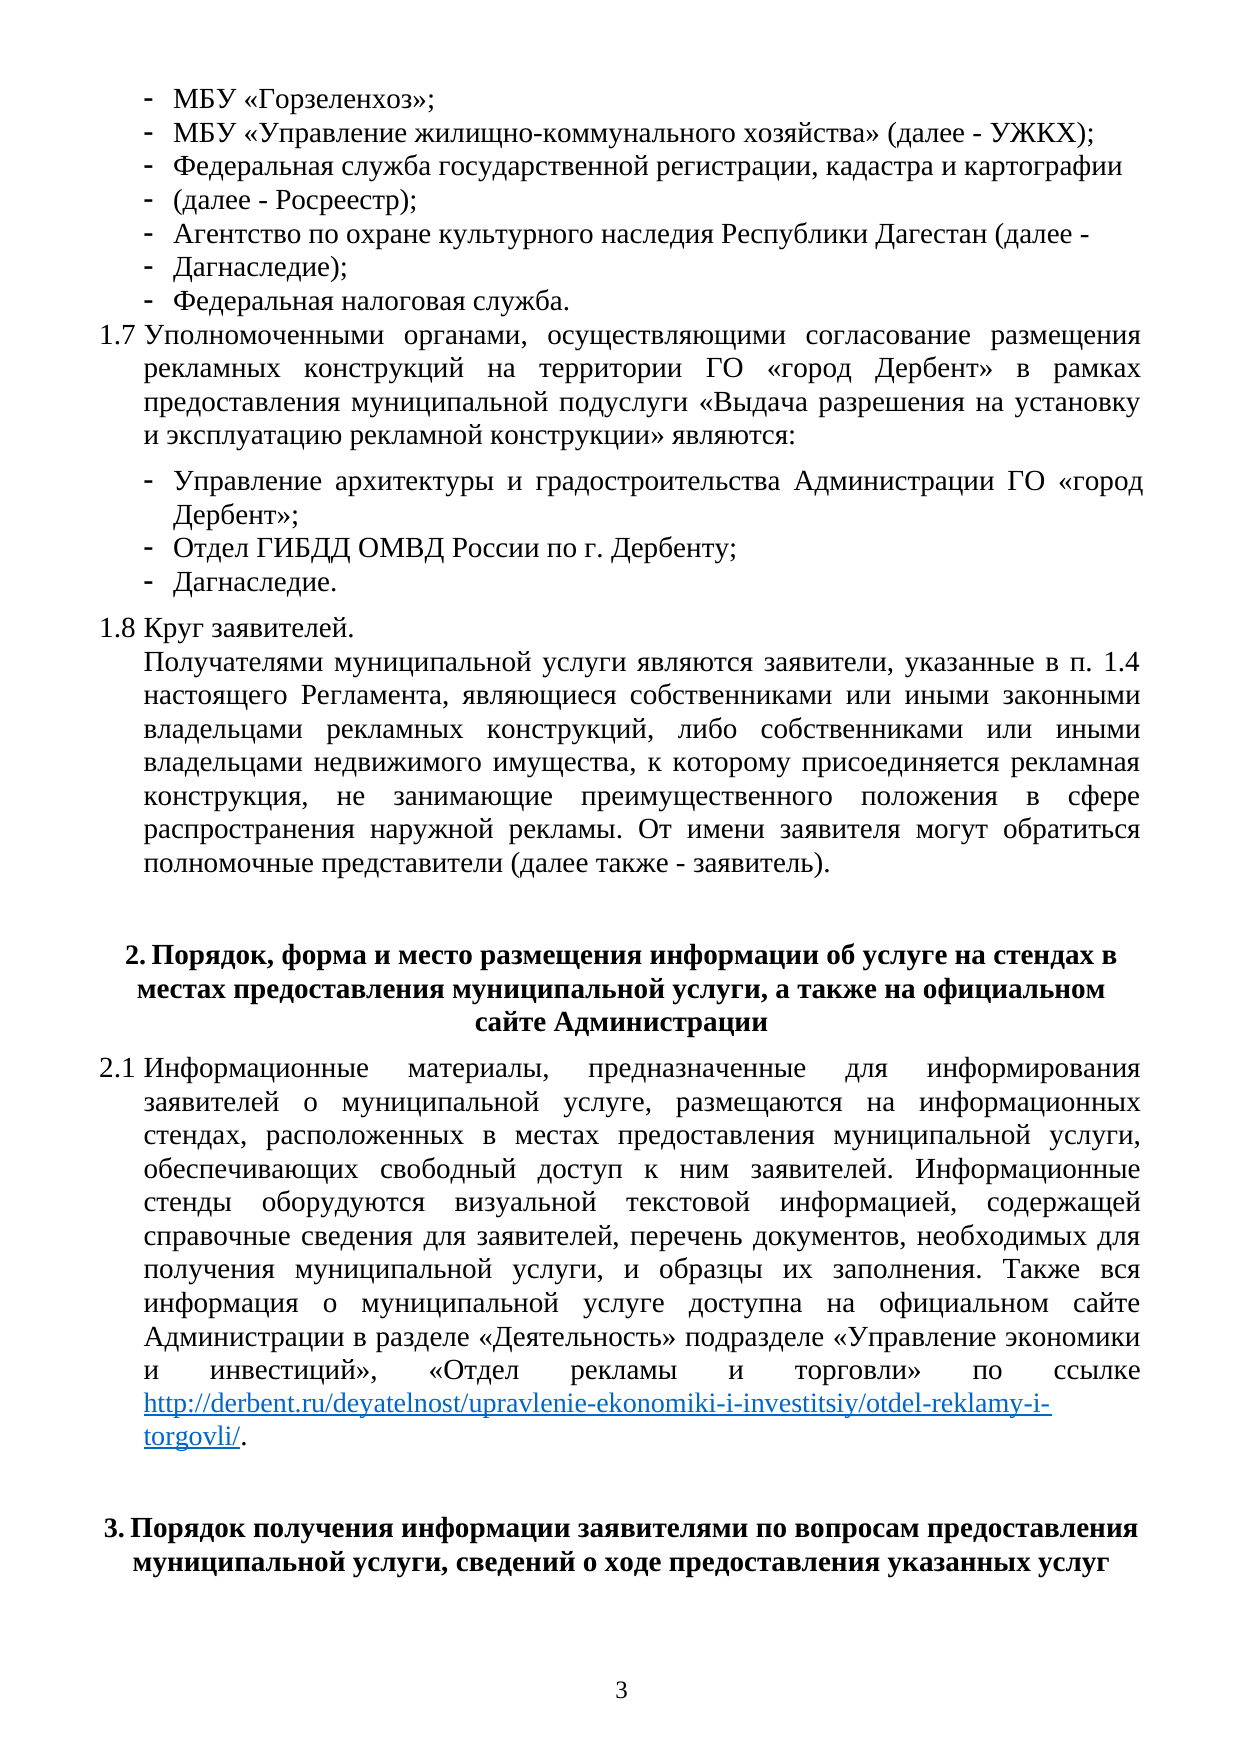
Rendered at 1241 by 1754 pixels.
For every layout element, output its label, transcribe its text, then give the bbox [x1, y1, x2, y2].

list Круг заявителей. [99, 610, 1141, 644]
list МБУ «Управление жилищно-коммунального хозяйства» (далее - УЖКХ); [143, 115, 1144, 148]
list Уполномоченными органами, осуществляющими согласование размещения рекламных конструкций на территории ГО «город Дербент» в рамках предоставления муниципальной подуслуги «Выдача разрешения на установку и эксплуатацию рекламной конструкции» являются: [99, 317, 1142, 451]
list Федеральная служба государственной регистрации, кадастра и картографии [143, 148, 1144, 182]
list Дагнаследие. [143, 564, 1144, 598]
list Порядок получения информации заявителями по вопросам предоставления муниципальной услуги, сведений о ходе предоставления указанных услуг [99, 1510, 1144, 1577]
list Агентство по охране культурного наследия Республики Дагестан (далее - [143, 216, 1144, 249]
list Управление архитектуры и градостроительства Администрации ГО «город Дербент»; [143, 463, 1144, 531]
list Порядок, форма и место размещения информации об услуге на стендах в местах предоставления муниципальной услуги, а также на официальном сайте Администрации [99, 937, 1144, 1038]
list Информационные материалы, предназначенные для информирования заявителей о муниципальной услуге, размещаются на информационных стендах, расположенных в местах предоставления муниципальной услуги, обеспечивающих свободный доступ к ним заявителей. Информационные стенды оборудуются визуальной текстовой информацией, содержащей справочные сведения для заявителей, перечень документов, необходимых для получения муниципальной услуги, и образцы их заполнения. Также вся информация о муниципальной услуге доступна на официальном сайте Администрации в разделе «Деятельность» подразделе «Управление экономики и инвестиций», «Отдел рекламы и торговли» по ссылке http://derbent.ru/deyatelnost/upravlenie-ekonomiki-i-investitsiy/otdel-reklamy-i-torgovli/. [99, 1050, 1141, 1452]
text Получателями муниципальной услуги являются заявители, указанные в п. 1.4 настоящего Регламента, являющиеся собственниками или иными законными владельцами рекламных конструкций, либо собственниками или иными владельцами недвижимого имущества, к которому присоединяется рекламная конструкция, не занимающие преимущественного положения в сфере распространения наружной рекламы. От имени заявителя могут обратиться полномочные представители (далее также - заявитель). [143, 644, 1141, 879]
list Дагнаследие); [143, 249, 1144, 283]
list Федеральная налоговая служба. [143, 283, 1144, 317]
list (далее - Росреестр); [143, 182, 1144, 216]
list Отдел ГИБДД ОМВД России по г. Дербенту; [143, 531, 1144, 564]
list МБУ «Горзеленхоз»; [143, 81, 1144, 115]
